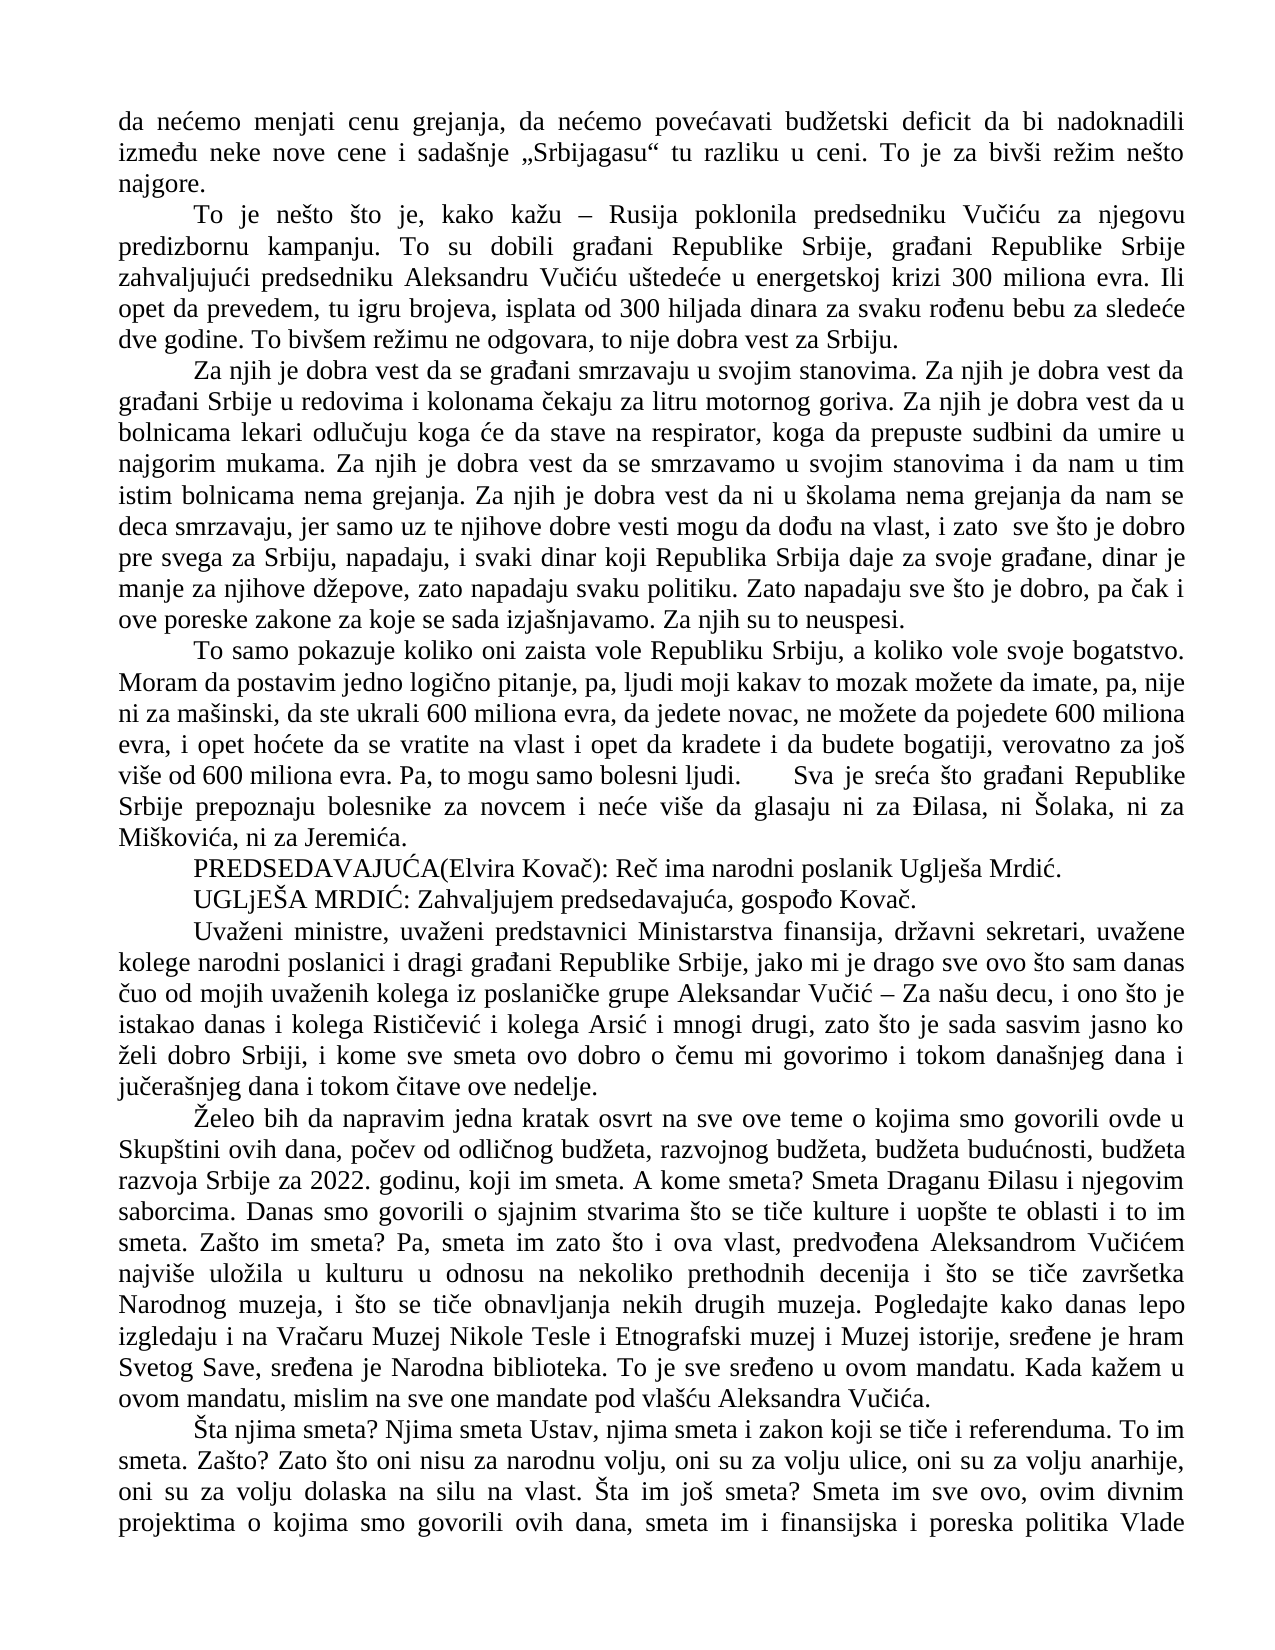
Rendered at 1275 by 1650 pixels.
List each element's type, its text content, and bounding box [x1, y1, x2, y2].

text To samo pokazuje koliko oni zaista vole Republiku Srbiju, a koliko vole svoje bogatstvo. Moram da postavim jedno logično pitanje, pa, ljudi moji kakav to mozak možete da imate, pa, nije ni za mašinski, da ste ukrali 600 miliona evra, da jedete novac, ne možete da pojedete 600 miliona evra, i opet hoćete da se vratite na vlast i opet da kradete i da budete bogatiji, verovatno za još više od 600 miliona evra. Pa, to mogu samo bolesni ljudi. Sva je sreća što građani Republike Srbije prepoznaju bolesnike za novcem i neće više da glasaju ni za Đilasa, ni Šolaka, ni za Miškovića, ni za Jeremića. [118, 634, 1186, 852]
text To je nešto što je, kako kažu – Rusija poklonila predsedniku Vučiću za njegovu predizbornu kampanju. To su dobili građani Republike Srbije, građani Republike Srbije zahvaljujući predsedniku Aleksandru Vučiću uštedeće u energetskoj krizi 300 miliona evra. Ili opet da prevedem, tu igru brojeva, isplata od 300 hiljada dinara za svaku rođenu bebu za sledeće dve godine. To bivšem režimu ne odgovara, to nije dobra vest za Srbiju. [118, 198, 1186, 354]
text UGLjEŠA MRDIĆ: Zahvaljujem predsedavajuća, gospođo Kovač. [118, 884, 1186, 915]
text PREDSEDAVAJUĆA(Elvira Kovač): Reč ima narodni poslanik Uglješa Mrdić. [118, 852, 1186, 884]
text Želeo bih da napravim jedna kratak osvrt na sve ove teme o kojima smo govorili ovde u Skupštini ovih dana, počev od odličnog budžeta, razvojnog budžeta, budžeta budućnosti, budžeta razvoja Srbije za 2022. godinu, koji im smeta. A kome smeta? Smeta Draganu Đilasu i njegovim saborcima. Danas smo govorili o sjajnim stvarima što se tiče kulture i uopšte te oblasti i to im smeta. Zašto im smeta? Pa, smeta im zato što i ova vlast, predvođena Aleksandrom Vučićem najviše uložila u kulturu u odnosu na nekoliko prethodnih decenija i što se tiče završetka Narodnog muzeja, i što se tiče obnavljanja nekih drugih muzeja. Pogledajte kako danas lepo izgledaju i na Vračaru Muzej Nikole Tesle i Etnografski muzej i Muzej istorije, sređene je hram Svetog Save, sređena je Narodna biblioteka. To je sve sređeno u ovom mandatu. Kada kažem u ovom mandatu, mislim na sve one mandate pod vlašću Aleksandra Vučića. [118, 1102, 1186, 1413]
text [118, 105, 1186, 198]
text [118, 1413, 1186, 1538]
text Za njih je dobra vest da se građani smrzavaju u svojim stanovima. Za njih je dobra vest da građani Srbije u redovima i kolonama čekaju za litru motornog goriva. Za njih je dobra vest da u bolnicama lekari odlučuju koga će da stave na respirator, koga da prepuste sudbini da umire u najgorim mukama. Za njih je dobra vest da se smrzavamo u svojim stanovima i da nam u tim istim bolnicama nema grejanja. Za njih je dobra vest da ni u školama nema grejanja da nam se deca smrzavaju, jer samo uz te njihove dobre vesti mogu da dođu na vlast, i zato sve što je dobro pre svega za Srbiju, napadaju, i svaki dinar koji Republika Srbija daje za svoje građane, dinar je manje za njihove džepove, zato napadaju svaku politiku. Zato napadaju sve što je dobro, pa čak i ove poreske zakone za koje se sada izjašnjavamo. Za njih su to neuspesi. [118, 354, 1186, 634]
text Uvaženi ministre, uvaženi predstavnici Ministarstva finansija, državni sekretari, uvažene kolege narodni poslanici i dragi građani Republike Srbije, jako mi je drago sve ovo što sam danas čuo od mojih uvaženih kolega iz poslaničke grupe Aleksandar Vučić – Za našu decu, i ono što je istakao danas i kolega Rističević i kolega Arsić i mnogi drugi, zato što je sada sasvim jasno ko želi dobro Srbiji, i kome sve smeta ovo dobro o čemu mi govorimo i tokom današnjeg dana i jučerašnjeg dana i tokom čitave ove nedelje. [118, 915, 1186, 1102]
